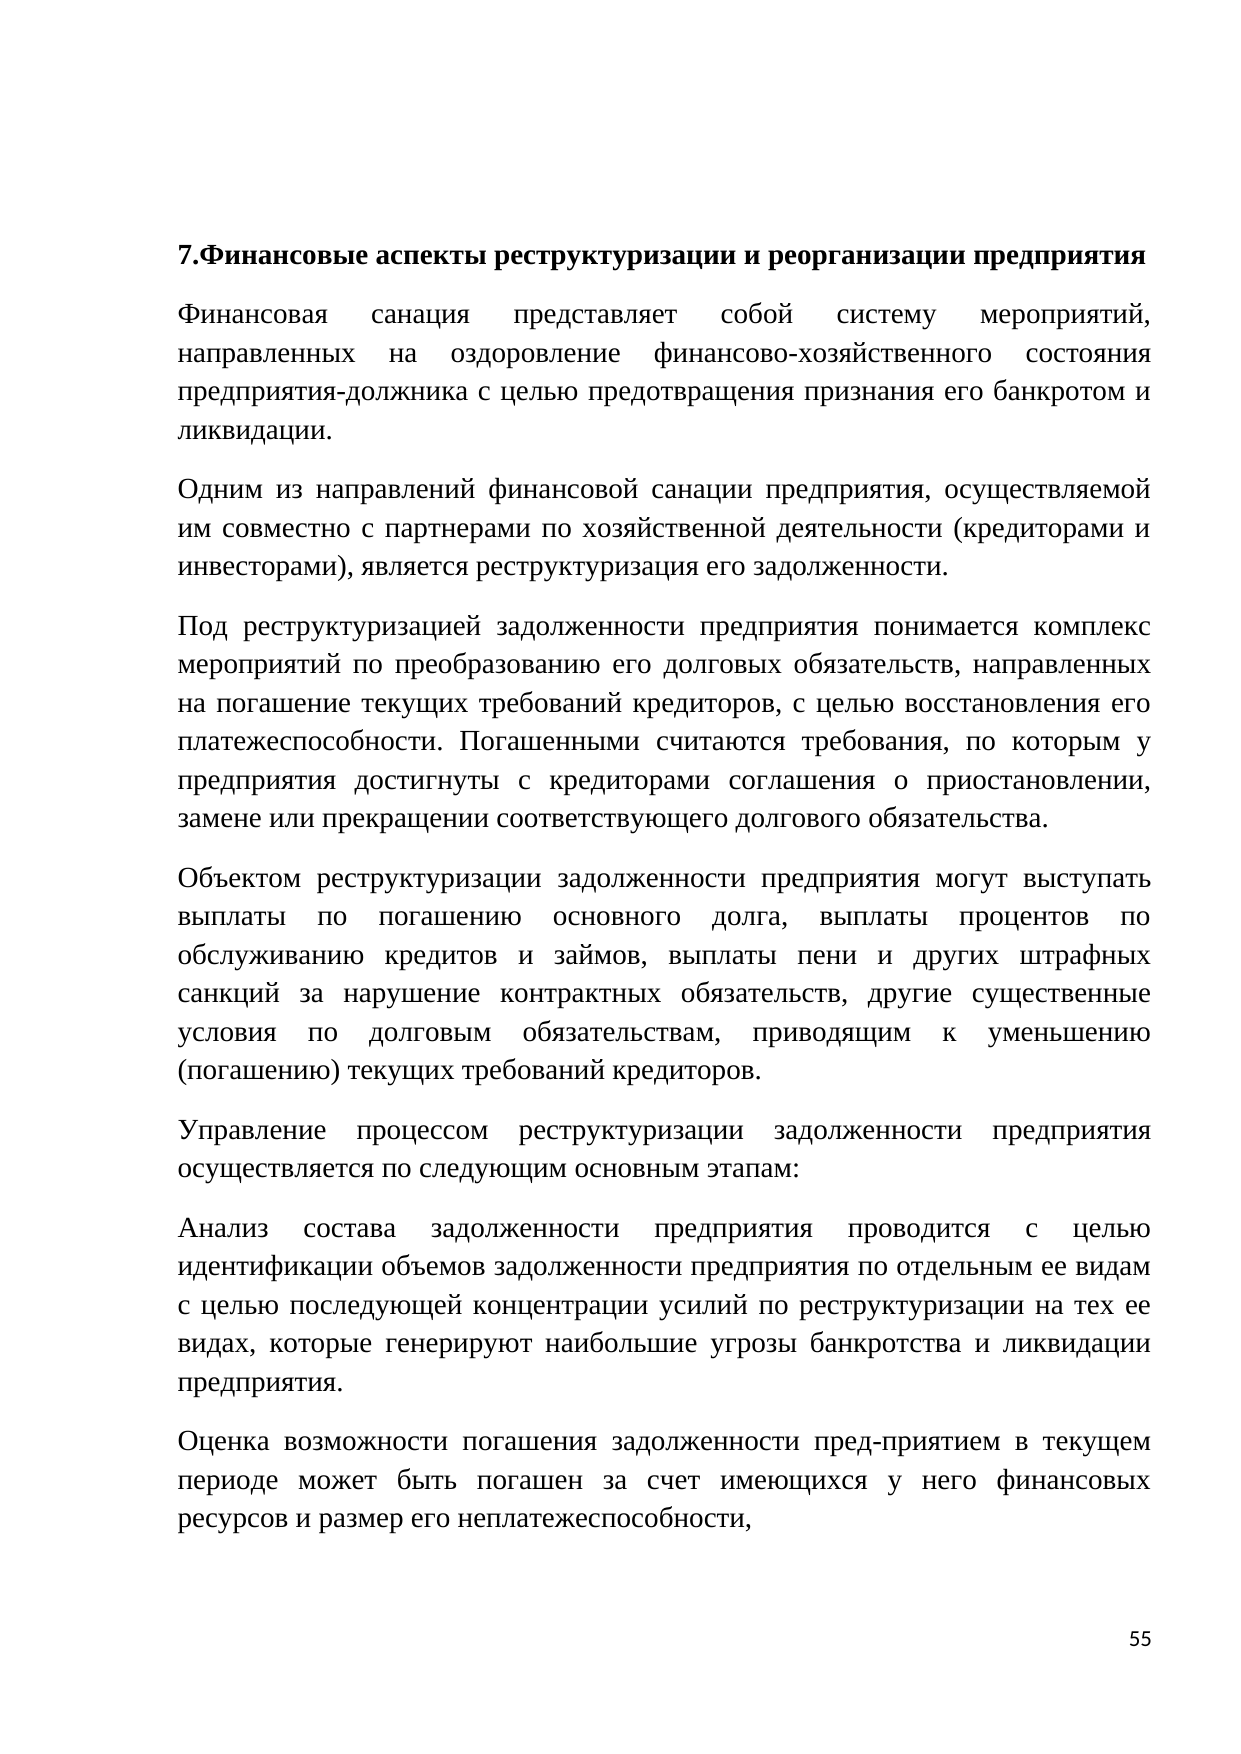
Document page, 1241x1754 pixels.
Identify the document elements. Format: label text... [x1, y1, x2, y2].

text Финансовая санация представляет собой систему мероприятий, направленных на оздоровление финансово-хозяйственного состояния предприятия-должника с целью предотвращения признания его банкротом и ликвидации. [177, 296, 1152, 445]
text Объектом реструктуризации задолженности предприятия могут выступать выплаты по погашению основного долга, выплаты процентов по обслуживанию кредитов и займов, выплаты пени и других штрафных санкций за нарушение контрактных обязательств, другие существенные условия по долговым обязательствам, приводящим к уменьшению (погашению) текущих требований кредиторов. [177, 860, 1152, 1086]
text Управление процессом реструктуризации задолженности предприятия осуществляется по следующим основным этапам: [177, 1112, 1152, 1184]
text Анализ состава задолженности предприятия проводится с целью идентификации объемов задолженности предприятия по отдельным ее видам с целью последующей концентрации усилий по реструктуризации на тех ее видах, которые генерируют наибольшие угрозы банкротства и ликвидации предприятия. [177, 1210, 1152, 1397]
text Одним из направлений финансовой санации предприятия, осуществляемой им совместно с партнерами по хозяйственной деятельности (кредиторами и инвесторами), является реструктуризация его задолженности. [177, 471, 1152, 582]
text 7.Финансовые аспекты реструктуризации и реорганизации предприятия [177, 237, 1152, 270]
text Оценка возможности погашения задолженности пред-приятием в текущем периоде может быть погашен за счет имеющихся у него финансовых ресурсов и размер его неплатежеспособности, [177, 1423, 1152, 1534]
text Под реструктуризацией задолженности предприятия понимается комплекс мероприятий по преобразованию его долговых обязательств, направленных на погашение текущих требований кредиторов, с целью восстановления его платежеспособности. Погашенными считаются требования, по которым у предприятия достигнуты с кредиторами соглашения о приостановлении, замене или прекращении соответствующего долгового обязательства. [177, 608, 1152, 834]
